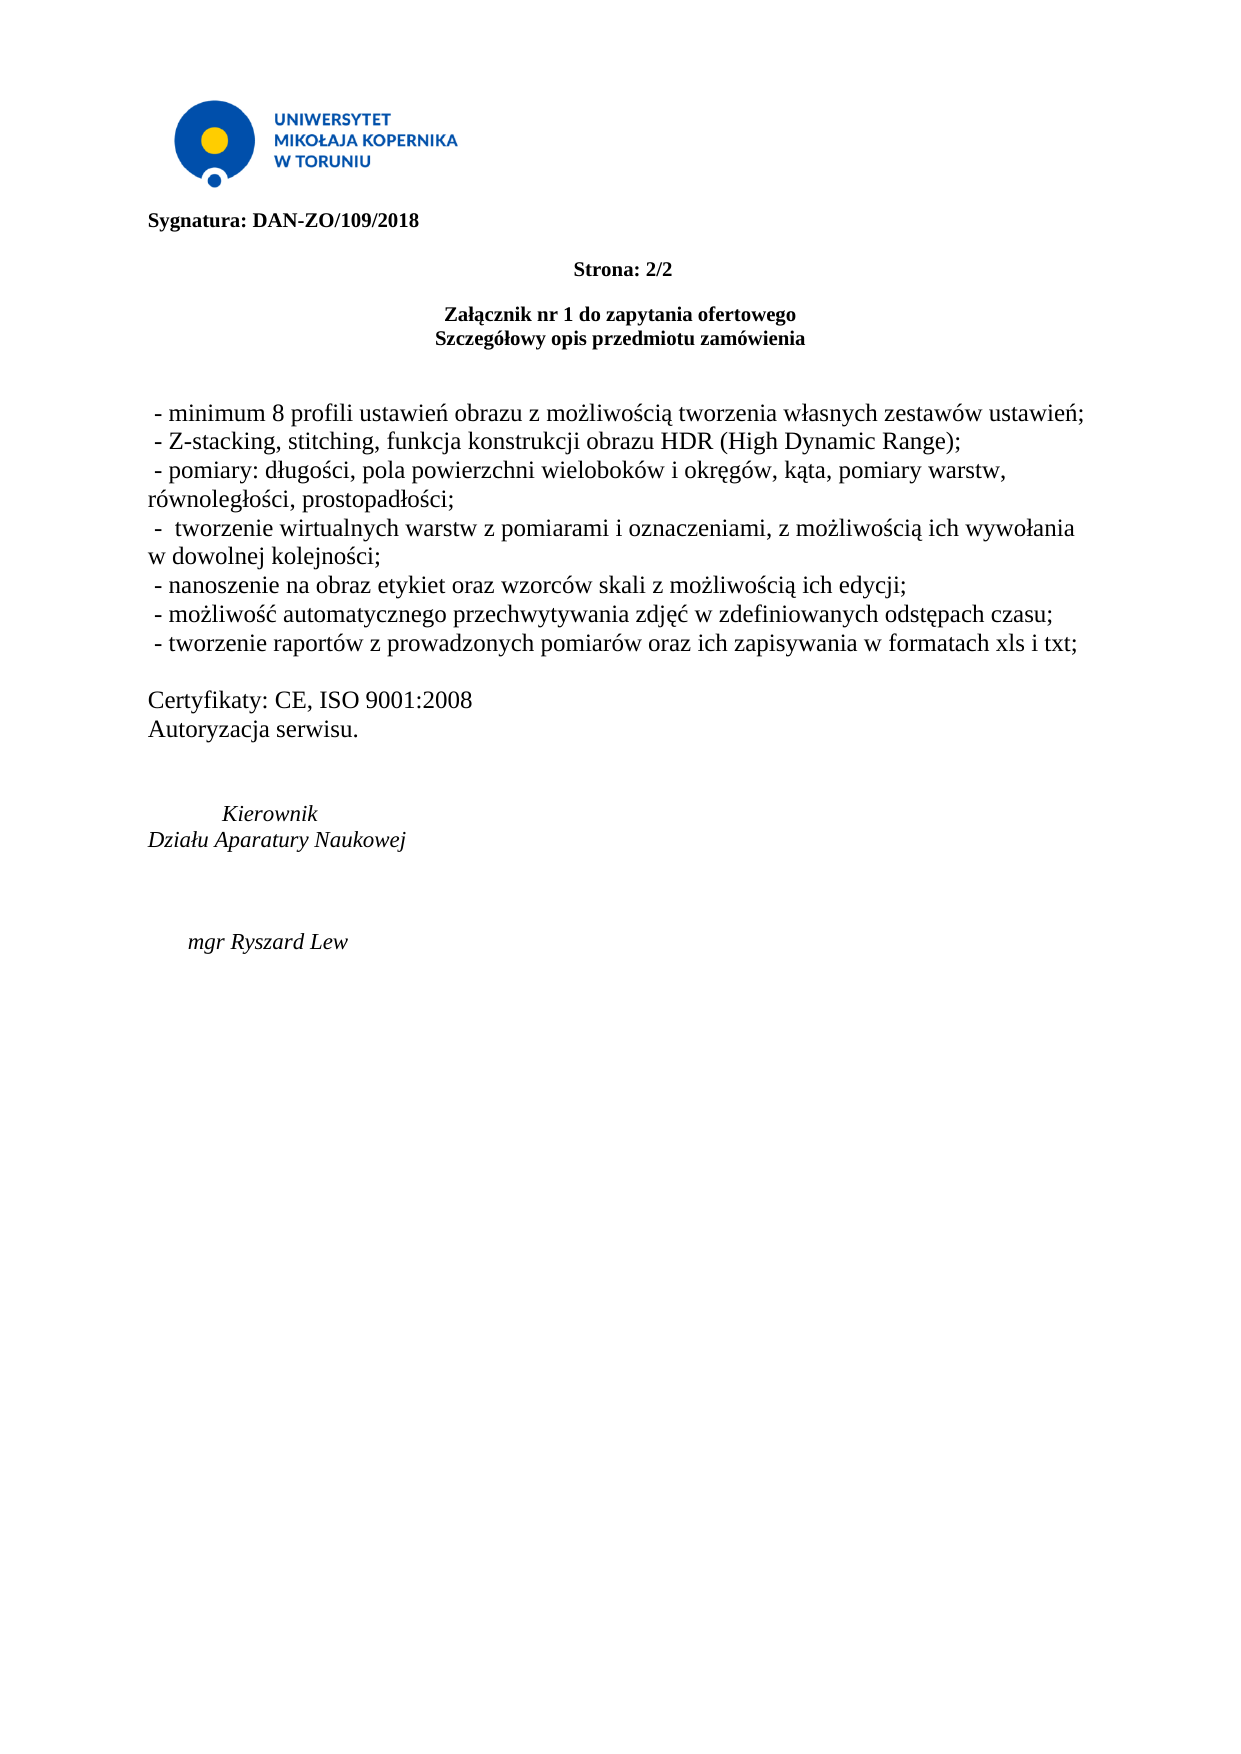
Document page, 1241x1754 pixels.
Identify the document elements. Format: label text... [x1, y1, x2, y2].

text Działu Aparatury Naukowej [148, 827, 1093, 853]
text - tworzenie wirtualnych warstw z pomiarami i oznaczeniami, z możliwością ich wywołania w dowolnej kolejności; [148, 513, 1093, 570]
text - nanoszenie na obraz etykiet oraz wzorców skali z możliwością ich edycji; [148, 570, 1093, 599]
picture [147, 73, 484, 214]
text Certyfikaty: CE, ISO 9001:2008 [148, 685, 1093, 714]
text - pomiary: długości, pola powierzchni wieloboków i okręgów, kąta, pomiary warstw, równoległości, prostopadłości; [148, 455, 1093, 513]
text - tworzenie raportów z prowadzonych pomiarów oraz ich zapisywania w formatach xls i txt; [148, 628, 1093, 656]
text - minimum 8 profili ustawień obrazu z możliwością tworzenia własnych zestawów ustawień; [148, 398, 1093, 426]
text Kierownik [148, 800, 1093, 827]
text Autoryzacja serwisu. [148, 714, 1093, 743]
text - możliwość automatycznego przechwytywania zdjęć w zdefiniowanych odstępach czasu; [148, 599, 1093, 628]
text - Z-stacking, stitching, funkcja konstrukcji obrazu HDR (High Dynamic Range); [148, 426, 1093, 455]
text mgr Ryszard Lew [148, 928, 1093, 954]
